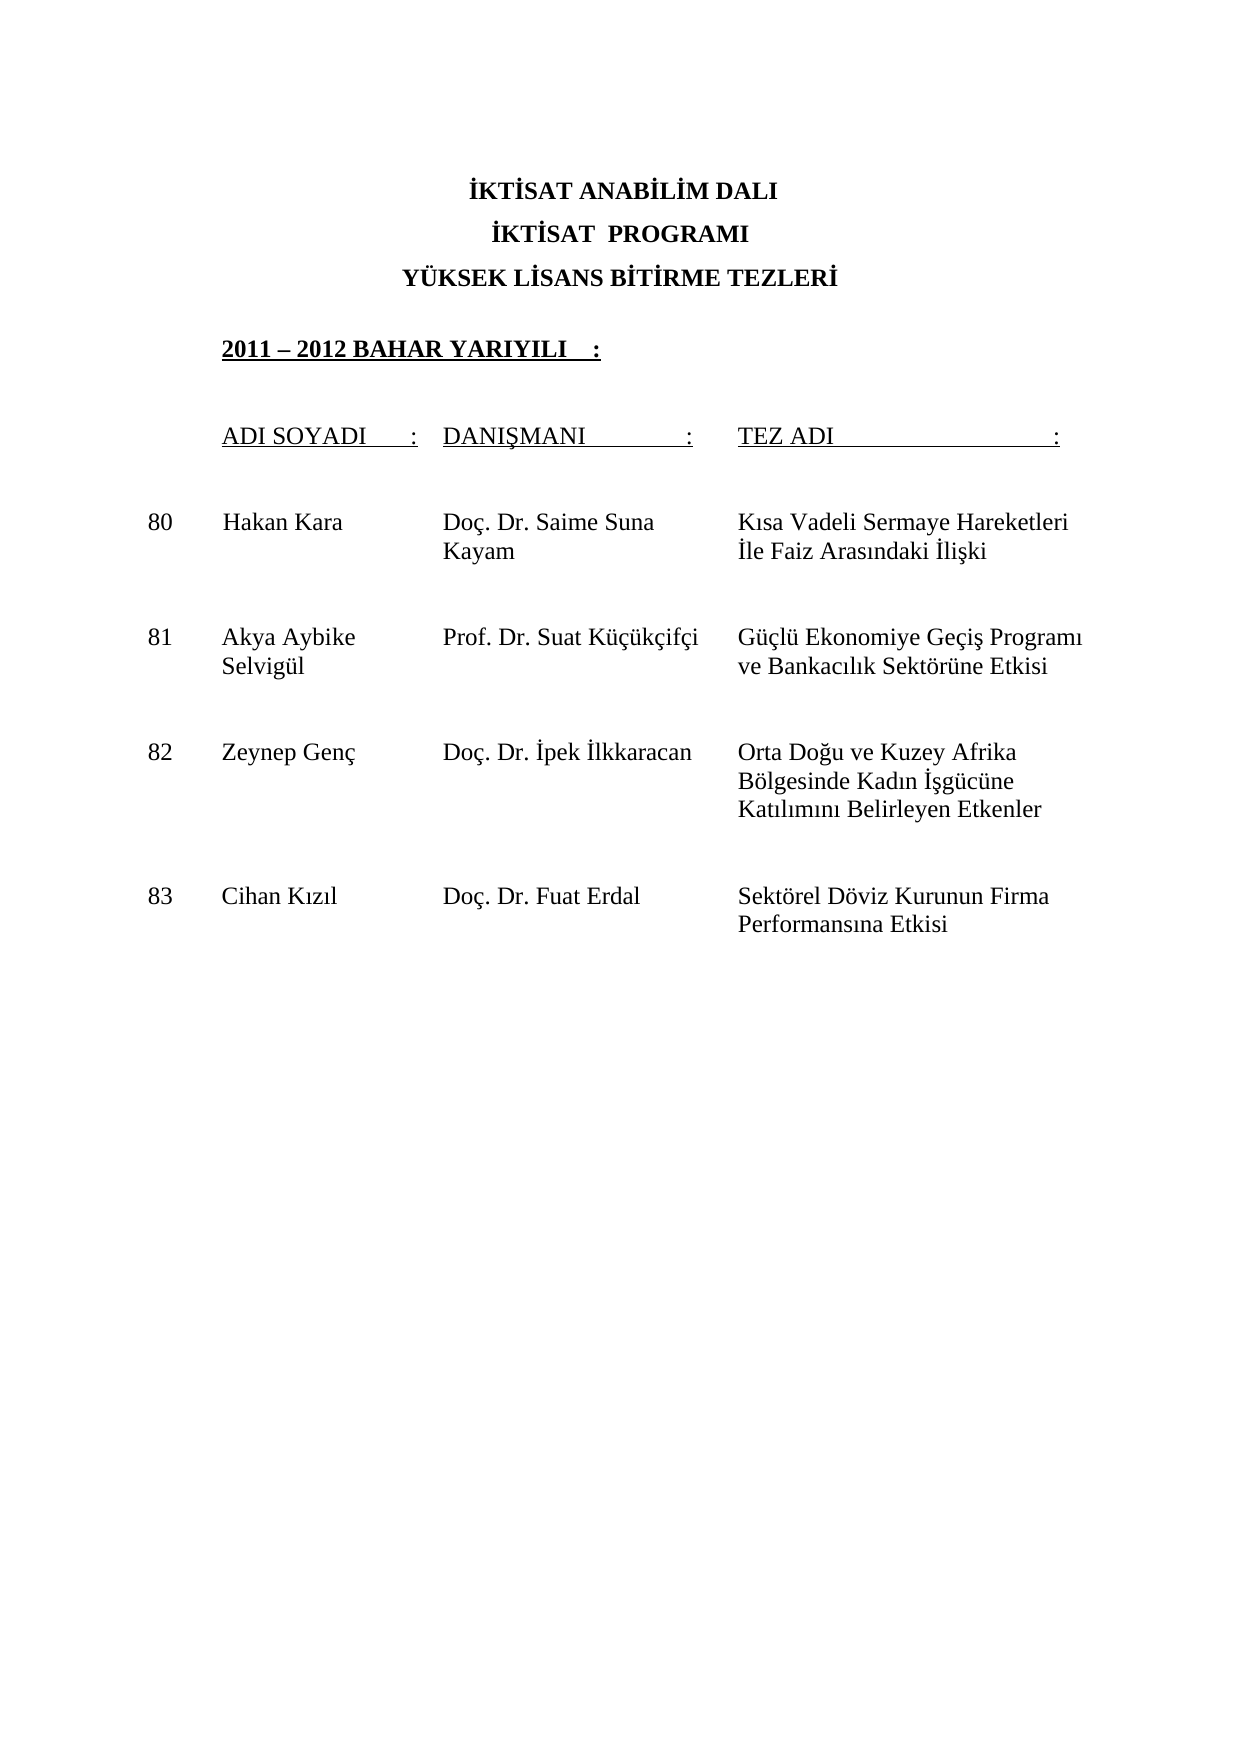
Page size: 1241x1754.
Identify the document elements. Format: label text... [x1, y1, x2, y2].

text 82 Zeynep Genç Doç. Dr. İpek İlkkaracan Orta Doğu ve Kuzey Afrika [148, 737, 1093, 766]
text 80 Hakan Kara Doç. Dr. Saime Suna Kısa Vadeli Sermaye Hareketleri [148, 507, 1093, 536]
text 83 Cihan Kızıl Doç. Dr. Fuat Erdal Sektörel Döviz Kurunun Firma [148, 881, 1093, 909]
text Selvigül ve Bankacılık Sektörüne Etkisi [148, 651, 1093, 679]
text YÜKSEK LİSANS BİTİRME TEZLERİ [148, 263, 1093, 291]
text Katılımını Belirleyen Etkenler [148, 794, 1093, 823]
text Kayam İle Faiz Arasındaki İlişki [148, 536, 1093, 564]
text 81 Akya Aybike Prof. Dr. Suat Küçükçifçi Güçlü Ekonomiye Geçiş Programı [148, 622, 1093, 651]
text Performansına Etkisi [148, 909, 1093, 938]
text Bölgesinde Kadın İşgücüne [148, 766, 1093, 794]
text İKTİSAT PROGRAMI [148, 219, 1093, 248]
text ADI SOYADI : DANIŞMANI : TEZ ADI : [148, 421, 1093, 449]
text İKTİSAT ANABİLİM DALI [148, 176, 1093, 205]
text 2011 – 2012 BAHAR YARIYILI : [148, 334, 1093, 363]
